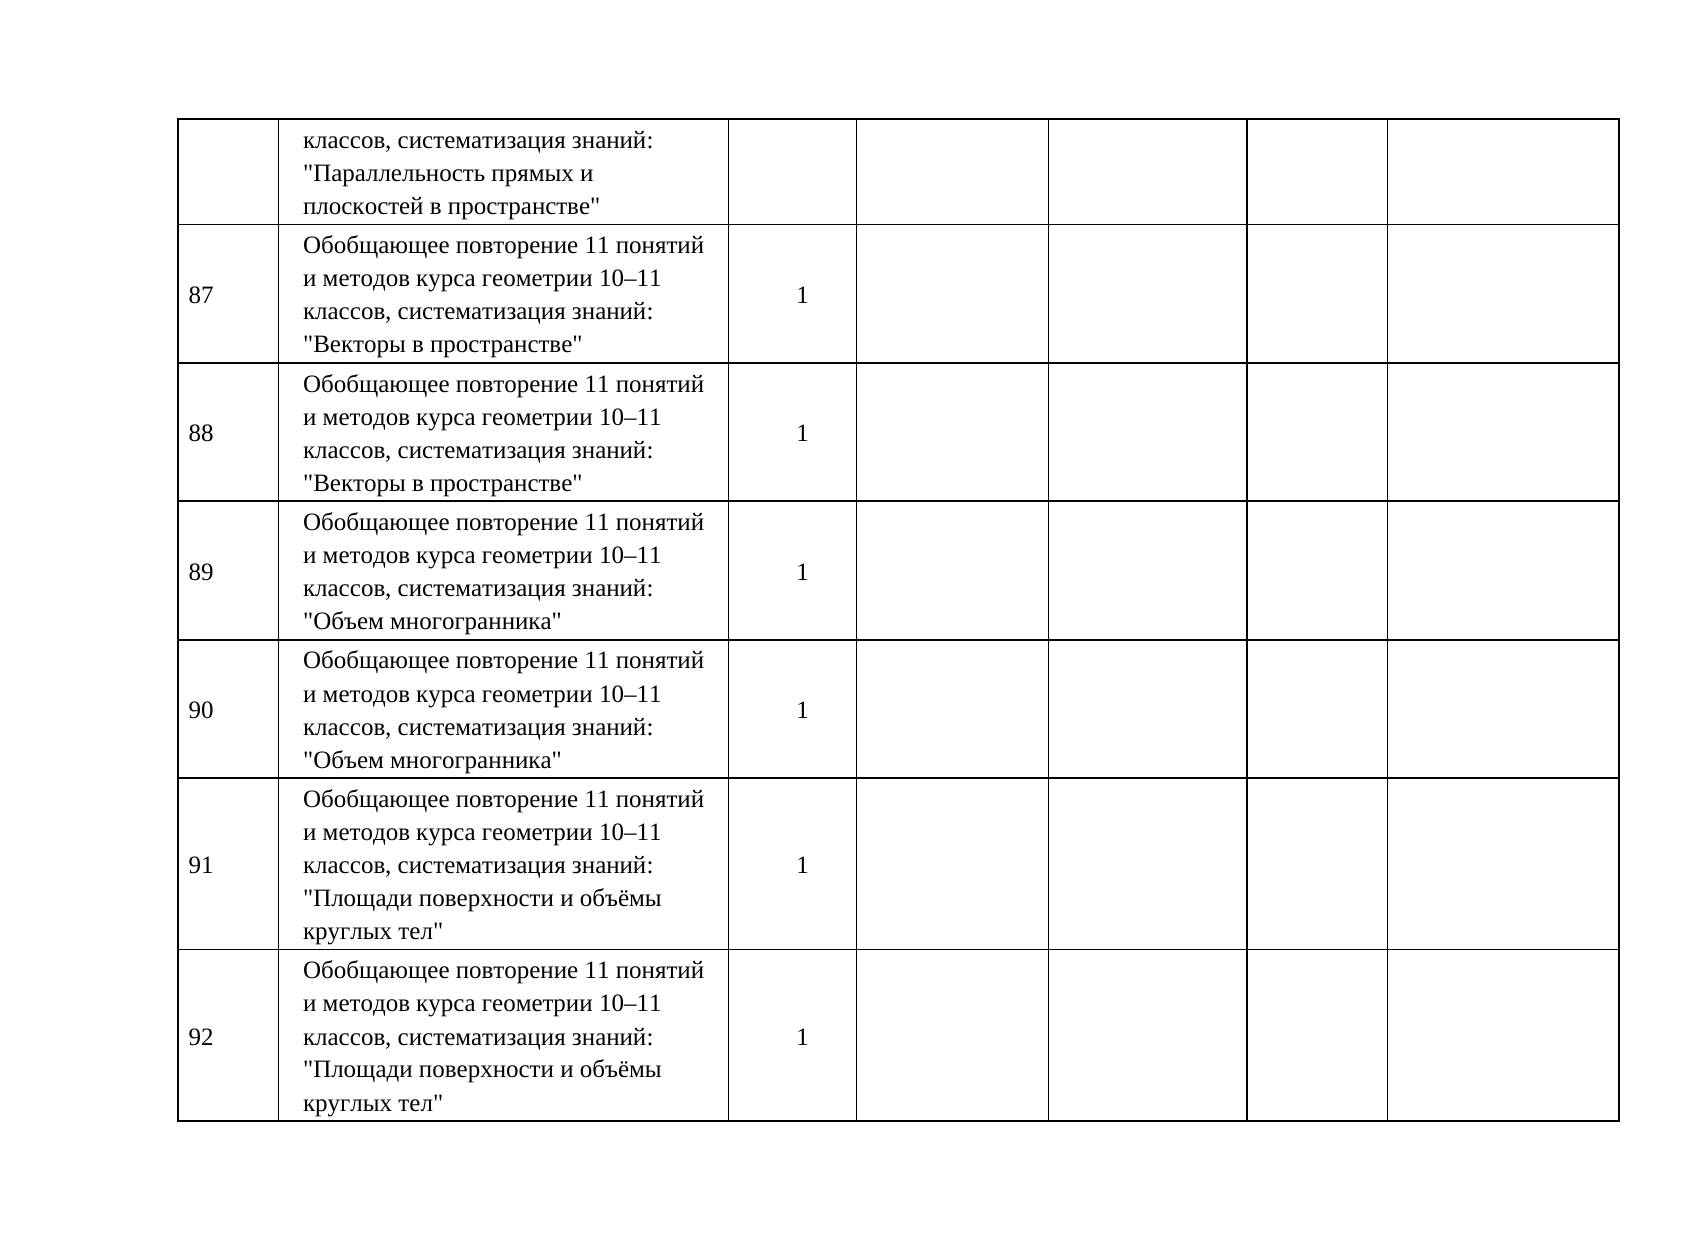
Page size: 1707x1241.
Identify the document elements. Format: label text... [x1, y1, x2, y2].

table_cell 86 [179, 120, 278, 223]
table_cell [857, 120, 1048, 223]
table_cell [1388, 120, 1618, 223]
table_cell [1388, 950, 1618, 1120]
table_cell 1 [729, 502, 856, 639]
table_cell [857, 641, 1048, 777]
table_cell Обобщающее повторение 11 понятий и методов курса геометрии 10–11 классов, систематизация знаний: "Площади поверхности и объёмы круглых тел" [279, 950, 728, 1120]
table_cell [1388, 641, 1618, 777]
table_cell [1049, 120, 1246, 223]
table_cell [857, 364, 1048, 500]
table_cell [1248, 225, 1387, 362]
table_cell Обобщающее повторение 11 понятий и методов курса геометрии 10–11 классов, систематизация знаний: "Объем многогранника" [279, 502, 728, 639]
table_cell [857, 779, 1048, 949]
table_cell 1 [729, 120, 856, 223]
table_cell [857, 225, 1048, 362]
table_cell [1248, 641, 1387, 777]
table_cell [1388, 225, 1618, 362]
table_cell 90 [179, 641, 278, 777]
table_cell [1248, 120, 1387, 223]
table_cell 1 [729, 779, 856, 949]
table_cell 89 [179, 502, 278, 639]
table_cell [857, 950, 1048, 1120]
table_cell [1049, 641, 1246, 777]
table_cell Обобщающее повторение 11 понятий и методов курса геометрии 10–11 классов, систематизация знаний: "Площади поверхности и объёмы круглых тел" [279, 779, 728, 949]
table_cell Обобщающее повторение 11 понятий и методов курса геометрии 10–11 классов, систематизация знаний: "Объем многогранника" [279, 641, 728, 777]
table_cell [279, 120, 728, 223]
table_cell [1049, 779, 1246, 949]
table_cell 1 [729, 364, 856, 500]
table_cell Обобщающее повторение 11 понятий и методов курса геометрии 10–11 классов, систематизация знаний: "Векторы в пространстве" [279, 225, 728, 362]
table_cell [1388, 364, 1618, 500]
table_cell 1 [729, 950, 856, 1120]
table_cell 1 [729, 225, 856, 362]
table_cell [1049, 225, 1246, 362]
table_cell 91 [179, 779, 278, 949]
table_cell 1 [729, 641, 856, 777]
table_cell [1049, 502, 1246, 639]
table_cell 87 [179, 225, 278, 362]
table_cell [1049, 364, 1246, 500]
table_cell [1388, 502, 1618, 639]
table_cell 92 [179, 950, 278, 1120]
table_cell [1049, 950, 1246, 1120]
table_cell [1248, 950, 1387, 1120]
table_cell Обобщающее повторение 11 понятий и методов курса геометрии 10–11 классов, систематизация знаний: "Векторы в пространстве" [279, 364, 728, 500]
table_cell [1248, 364, 1387, 500]
table_cell [857, 502, 1048, 639]
table_cell [1248, 502, 1387, 639]
table_cell 88 [179, 364, 278, 500]
table_cell [1248, 779, 1387, 949]
table_cell [1388, 779, 1618, 949]
